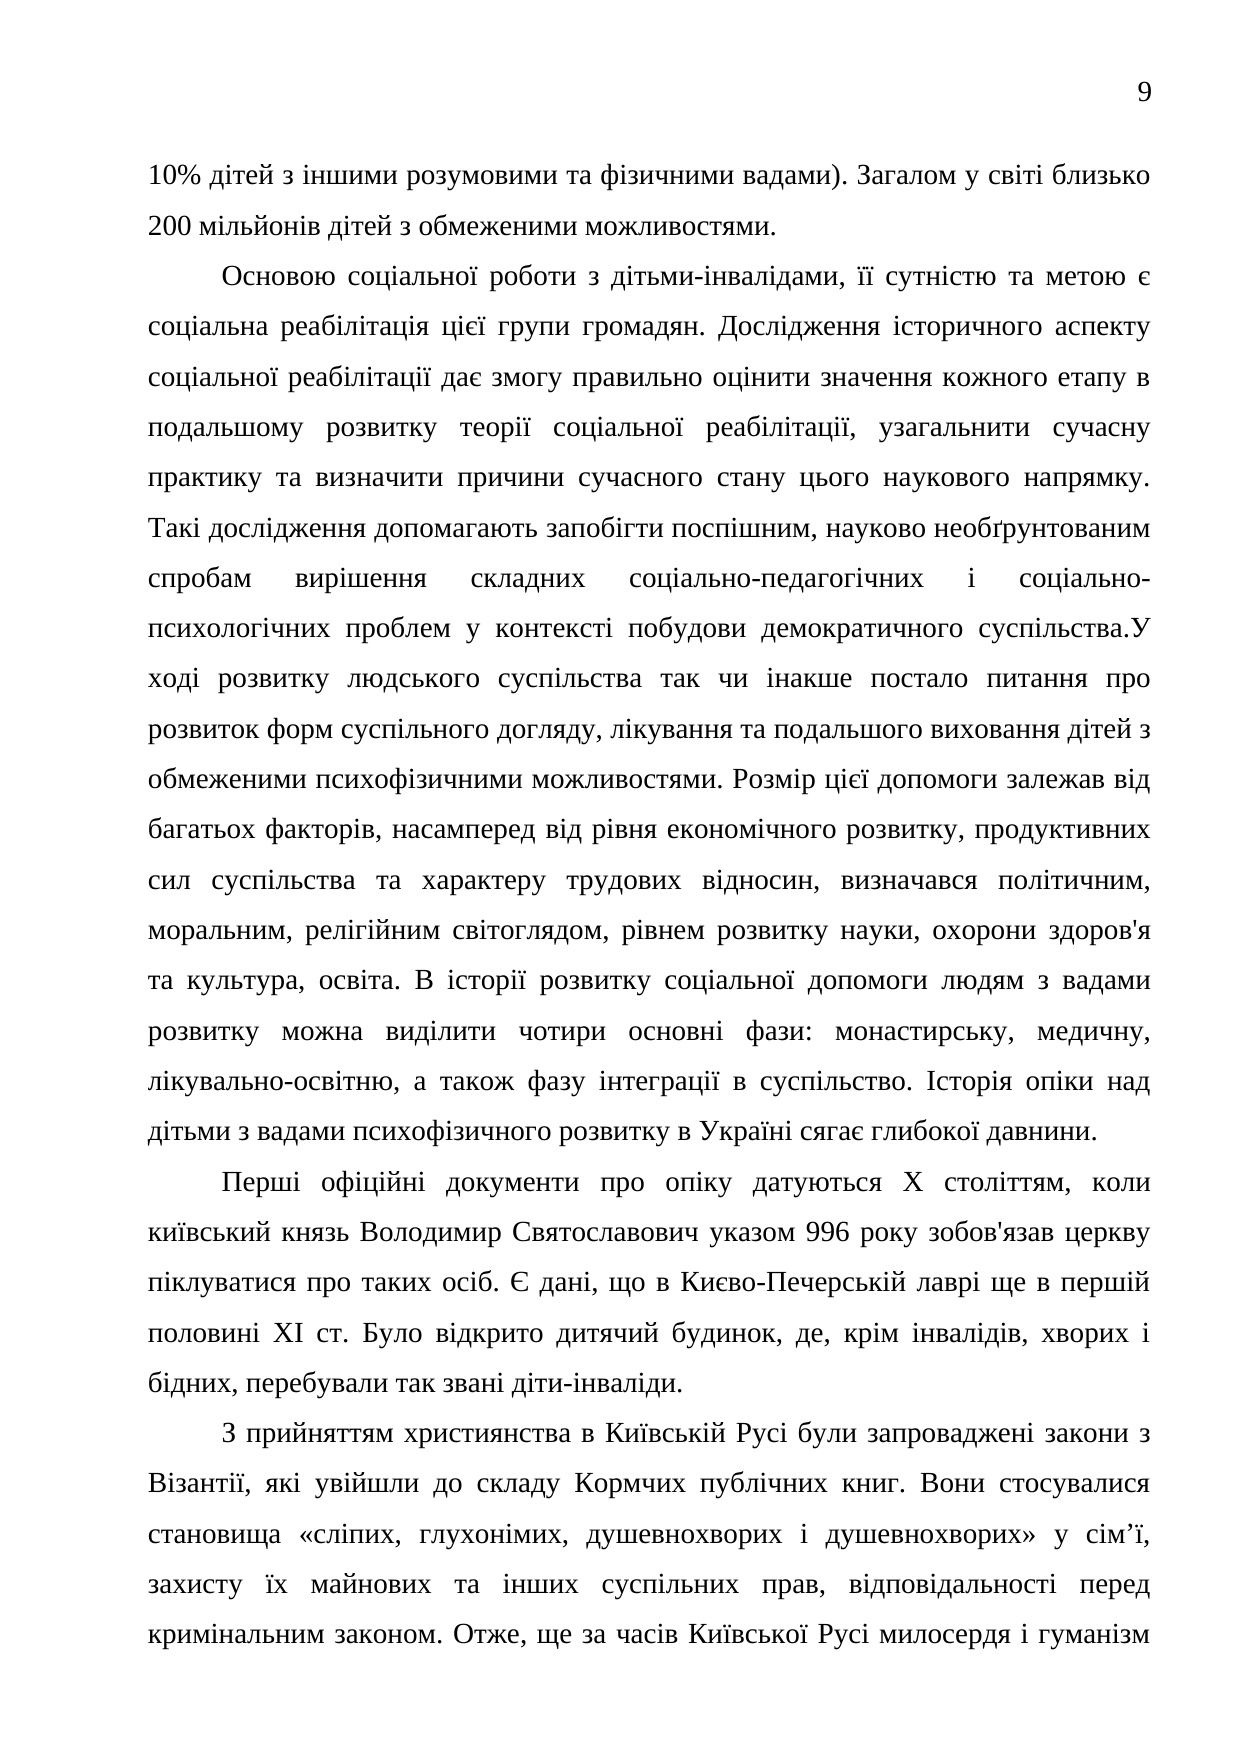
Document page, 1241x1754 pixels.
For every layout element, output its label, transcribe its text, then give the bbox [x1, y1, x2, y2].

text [148, 1415, 1152, 1650]
text Перші офіційні документи про опіку датуються X століттям, коли київський князь Володимир Святославович указом 996 року зобов'язав церкву піклуватися про таких осіб. Є дані, що в Києво-Печерській лаврі ще в першій половині XI ст. Було відкрито дитячий будинок, де, крім інвалідів, хворих і бідних, перебували так звані діти-інваліди. [148, 1164, 1152, 1398]
text Основою соціальної роботи з дітьми-інвалідами, її сутністю та метою є соціальна реабілітація цієї групи громадян. Дослідження історичного аспекту соціальної реабілітації дає змогу правильно оцінити значення кожного етапу в подальшому розвитку теорії соціальної реабілітації, узагальнити сучасну практику та визначити причини сучасного стану цього наукового напрямку. Такі дослідження допомагають запобігти поспішним, науково необґрунтованим спробам вирішення складних соціально-педагогічних і соціально-психологічних проблем у контексті побудови демократичного суспільства.У ході розвитку людського суспільства так чи інакше постало питання про розвиток форм суспільного догляду, лікування та подальшого виховання дітей з обмеженими психофізичними можливостями. Розмір цієї допомоги залежав від багатьох факторів, насамперед від рівня економічного розвитку, продуктивних сил суспільства та характеру трудових відносин, визначався політичним, моральним, релігійним світоглядом, рівнем розвитку науки, охорони здоров'я та культура, освіта. В історії розвитку соціальної допомоги людям з вадами розвитку можна виділити чотири основні фази: монастирську, медичну, лікувально-освітню, а також фазу інтеграції в суспільство. Історія опіки над дітьми з вадами психофізичного розвитку в Україні сягає глибокої давнини. [148, 258, 1152, 1147]
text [148, 157, 1152, 241]
